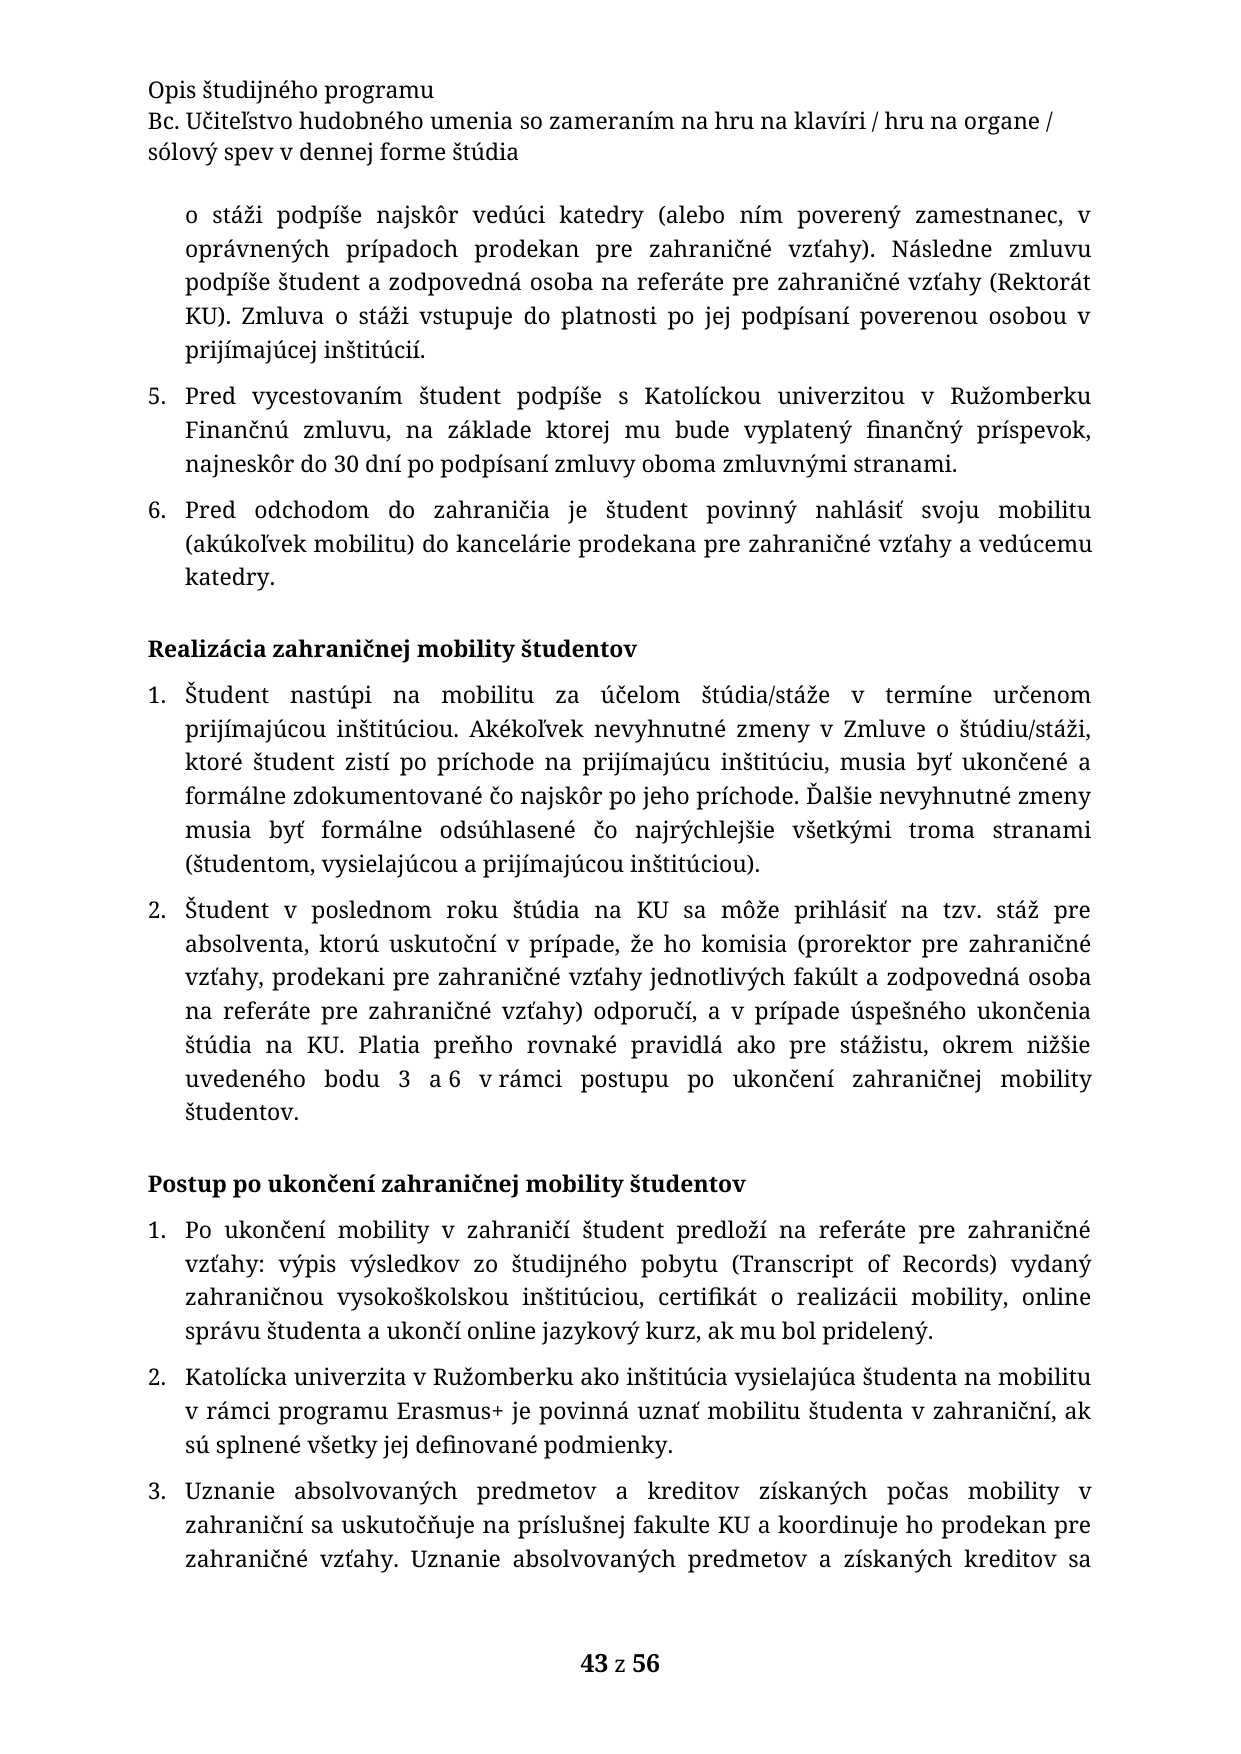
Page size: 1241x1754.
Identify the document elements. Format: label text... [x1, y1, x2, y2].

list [148, 1475, 1092, 1574]
list Študent nastúpi na mobilitu za účelom štúdia/stáže v termíne určenom prijímajúcou inštitúciou. Akékoľvek nevyhnutné zmeny v Zmluve o štúdiu/stáži, ktoré študent zistí po príchode na prijímajúcu inštitúciu, musia byť ukončené a formálne zdokumentované čo najskôr po jeho príchode. Ďalšie nevyhnutné zmeny musia byť formálne odsúhlasené čo najrýchlejšie všetkými troma stranami (študentom, vysielajúcou a prijímajúcou inštitúciou). [148, 679, 1092, 879]
list Katolícka univerzita v Ružomberku ako inštitúcia vysielajúca študenta na mobilitu v rámci programu Erasmus+ je povinná uznať mobilitu študenta v zahraniční, ak sú splnené všetky jej definované podmienky. [148, 1361, 1092, 1460]
list Po ukončení mobility v zahraničí študent predloží na referáte pre zahraničné vzťahy: výpis výsledkov zo študijného pobytu (Transcript of Records) vydaný zahraničnou vysokoškolskou inštitúciou, certifikát o realizácii mobility, online správu študenta a ukončí online jazykový kurz, ak mu bol pridelený. [148, 1214, 1092, 1346]
text Postup po ukončení zahraničnej mobility študentov [148, 1168, 1092, 1199]
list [148, 199, 1092, 365]
list Študent v poslednom roku štúdia na KU sa môže prihlásiť na tzv. stáž pre absolventa, ktorú uskutoční v prípade, že ho komisia (prorektor pre zahraničné vzťahy, prodekani pre zahraničné vzťahy jednotlivých fakúlt a zodpovedná osoba na referáte pre zahraničné vzťahy) odporučí, a v prípade úspešného ukončenia štúdia na KU. Platia preňho rovnaké pravidlá ako pre stážistu, okrem nižšie uvedeného bodu 3 a 6 v rámci postupu po ukončení zahraničnej mobility študentov. [148, 894, 1092, 1128]
list Pred odchodom do zahraničia je študent povinný nahlásiť svoju mobilitu (akúkoľvek mobilitu) do kancelárie prodekana pre zahraničné vzťahy a vedúcemu katedry. [148, 494, 1092, 593]
text Realizácia zahraničnej mobility študentov [148, 633, 1092, 664]
list Pred vycestovaním študent podpíše s Katolíckou univerzitou v Ružomberku Finančnú zmluvu, na základe ktorej mu bude vyplatený finančný príspevok, najneskôr do 30 dní po podpísaní zmluvy oboma zmluvnými stranami. [148, 380, 1092, 479]
